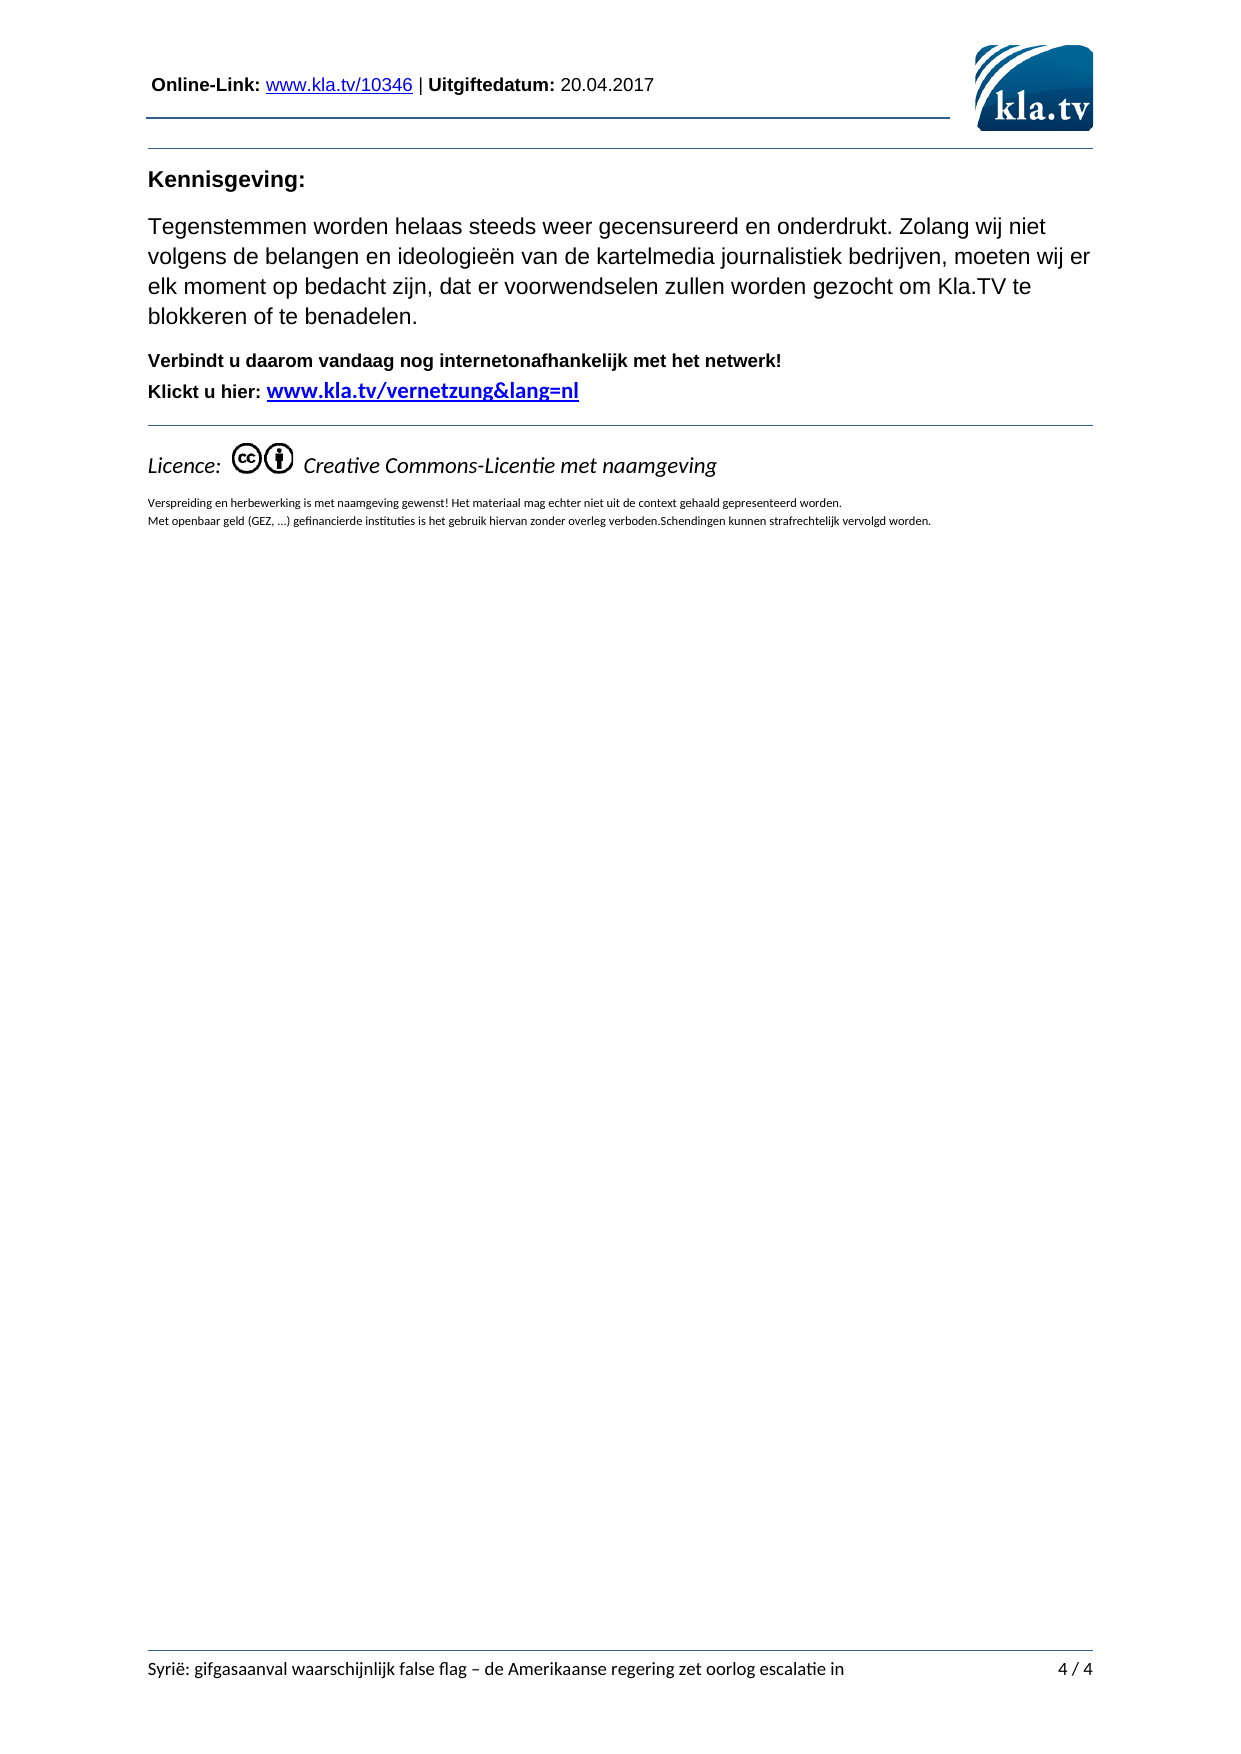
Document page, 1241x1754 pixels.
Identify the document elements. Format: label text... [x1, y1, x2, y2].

text Licence: Creative Commons-Licentie met naamgeving [148, 426, 1093, 479]
text Tegenstemmen worden helaas steeds weer gecensureerd en onderdrukt. Zolang wij niet volgens de belangen en ideologieën van de kartelmedia journalistiek bedrijven, moeten wij er elk moment op bedacht zijn, dat er voorwendselen zullen worden gezocht om Kla.TV te blokkeren of te benadelen. [148, 213, 1093, 330]
text Kennisgeving: [148, 149, 1093, 192]
text Verbindt u daarom vandaag nog internetonafhankelijk met het netwerk! Klickt u hier: www.kla.tv/vernetzung&lang=nl [148, 350, 1093, 404]
text Verspreiding en herbewerking is met naamgeving gewenst! Het materiaal mag echter niet uit de context gehaald gepresenteerd worden. Met openbaar geld (GEZ, ...) gefinancierde instituties is het gebruik hiervan zonder overleg verboden.Schendingen kunnen strafrechtelijk vervolgd worden. [148, 496, 1093, 528]
